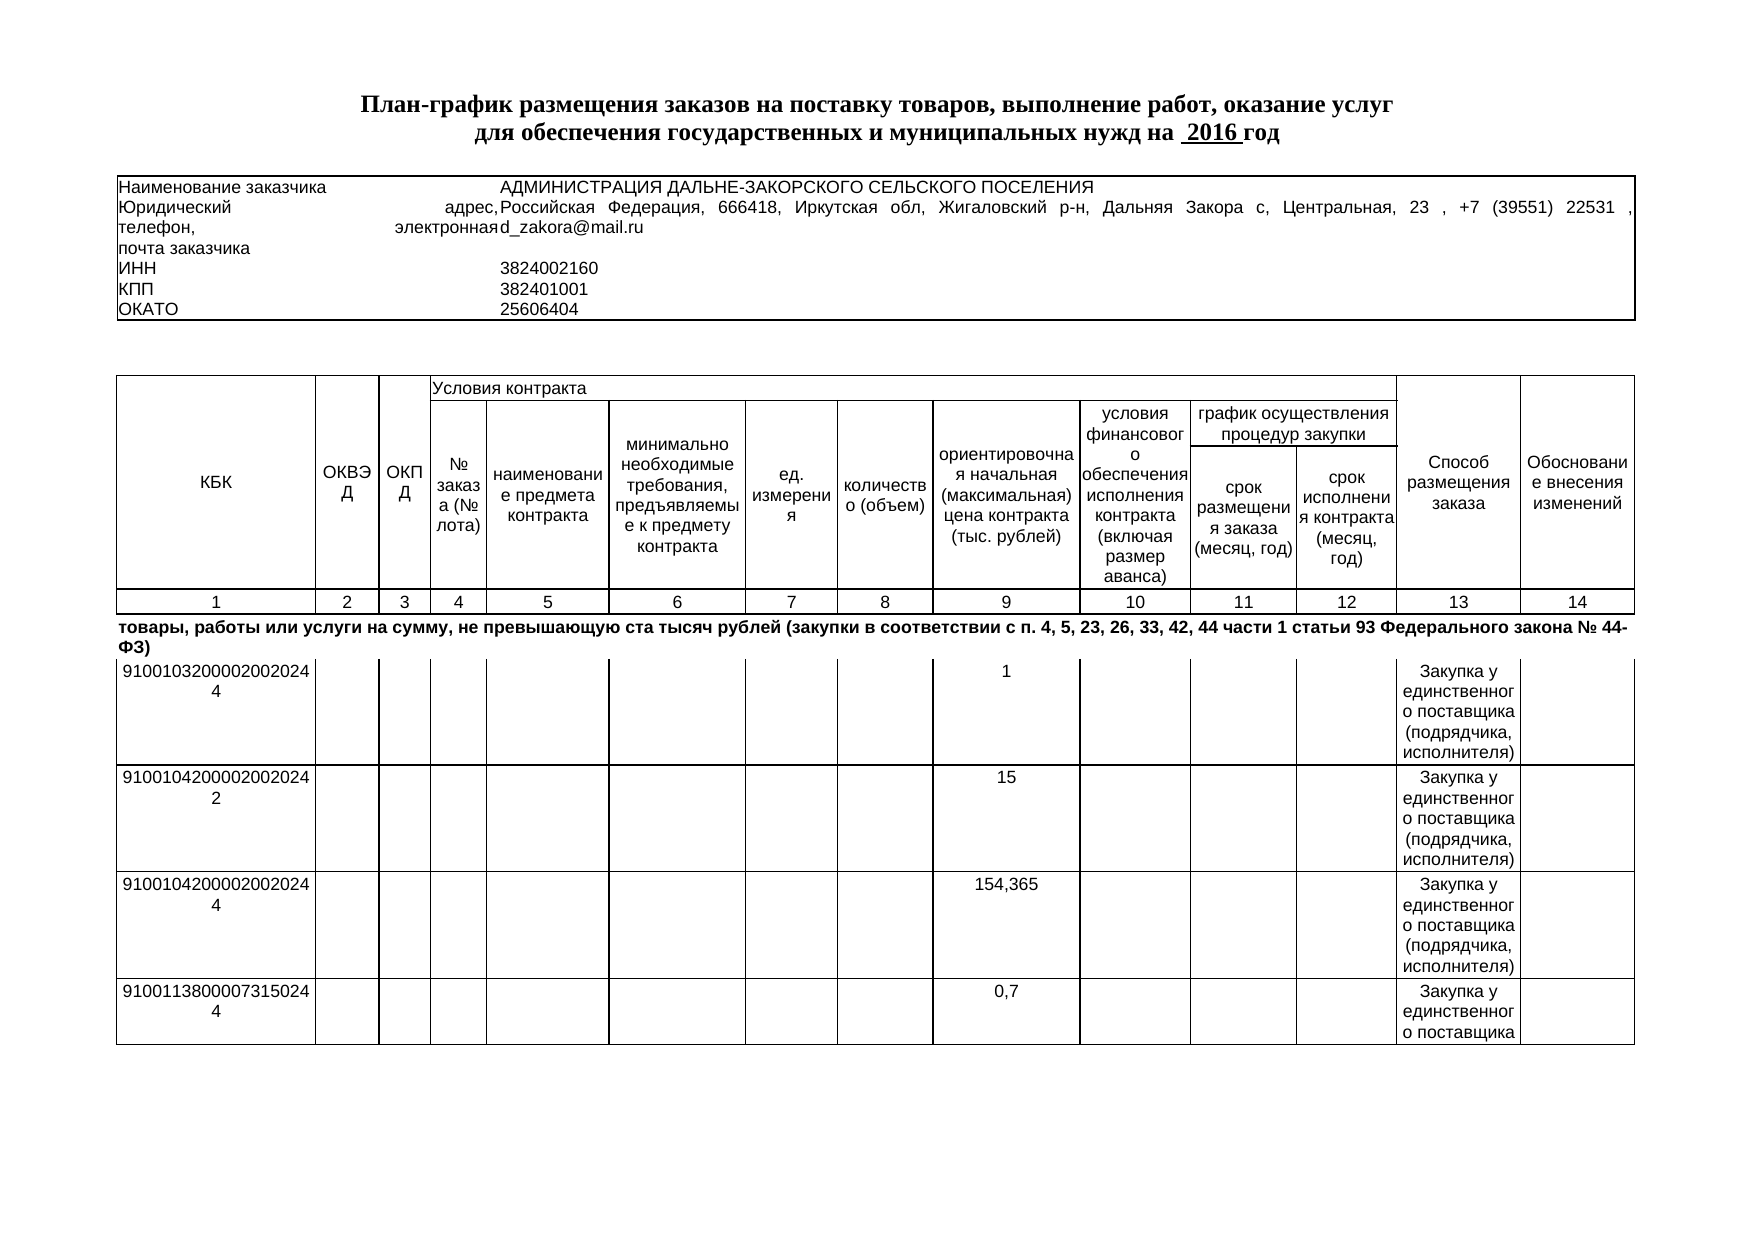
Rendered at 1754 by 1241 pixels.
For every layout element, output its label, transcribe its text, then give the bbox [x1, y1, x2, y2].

table_cell 14 [1521, 590, 1634, 613]
table_cell 91001032000020020244 [117, 659, 315, 764]
table_cell [610, 979, 745, 1043]
table_header Способ размещения заказа [1397, 376, 1520, 588]
table_cell 91001042000020020244 [117, 872, 315, 978]
table_cell [1191, 659, 1296, 764]
table_cell [1191, 979, 1296, 1043]
table_cell [1081, 766, 1190, 871]
table_cell [487, 766, 608, 871]
table_cell [487, 979, 608, 1043]
table_cell Закупка у единственного поставщика (подрядчика, исполнителя) [1397, 659, 1520, 764]
table_cell 11 [1191, 590, 1296, 613]
table_cell 6 [610, 590, 745, 613]
table_cell [1521, 659, 1634, 764]
table_cell [1081, 872, 1190, 978]
table_cell график осуществления процедур закупки [1191, 401, 1396, 445]
table_cell 13 [1397, 590, 1520, 613]
table_cell [380, 979, 430, 1043]
table_header Обоснование внесения изменений [1521, 376, 1634, 588]
table_cell 15 [934, 766, 1079, 871]
table_cell [431, 659, 486, 764]
table_cell [380, 766, 430, 871]
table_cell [1397, 872, 1520, 978]
table_cell ориентировочная начальная (максимальная) цена контракта (тыс. рублей) [934, 401, 1079, 588]
table_cell 1 [934, 659, 1079, 764]
table_cell [746, 659, 837, 764]
table_cell [1521, 979, 1634, 1043]
table_cell 3824002160 [499, 258, 1634, 278]
table_cell [431, 766, 486, 871]
table_header КБК [117, 376, 315, 588]
table_cell [1081, 979, 1190, 1043]
table_cell 2 [316, 590, 378, 613]
table_cell 9 [934, 590, 1079, 613]
table_cell [316, 979, 378, 1043]
table_cell [838, 872, 932, 978]
table_cell товары, работы или услуги на сумму, не превышающую ста тысяч рублей (закупки в соответствии с п. 4, 5, 23, 26, 33, 42, 44 части 1 статьи 93 Федерального закона № 44-ФЗ) [117, 615, 1634, 659]
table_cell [1397, 979, 1520, 1043]
table_cell [1191, 872, 1296, 978]
table_cell Юридический адрес, телефон, электронная почта заказчика [118, 197, 499, 258]
table_header ОКПД [380, 376, 430, 588]
table_cell [1191, 766, 1296, 871]
table_cell Закупка у единственного поставщика (подрядчика, исполнителя) [1397, 766, 1520, 871]
table_cell [380, 659, 430, 764]
table_cell [610, 659, 745, 764]
table_cell [838, 766, 932, 871]
table_cell [1297, 659, 1396, 764]
table_cell [487, 659, 608, 764]
table_cell [610, 766, 745, 871]
table_header АДМИНИСТРАЦИЯ ДАЛЬНЕ-ЗАКОРСКОГО СЕЛЬСКОГО ПОСЕЛЕНИЯ [499, 177, 1634, 197]
table_cell ИНН [118, 258, 499, 278]
table_cell наименование предмета контракта [487, 401, 608, 588]
table_cell [746, 872, 837, 978]
table_cell [487, 872, 608, 978]
table_cell условия финансового обеспечения исполнения контракта (включая размер аванса) [1081, 401, 1190, 588]
table_cell [838, 979, 932, 1043]
table_cell 0,7 [934, 979, 1079, 1043]
table_cell 154,365 [934, 872, 1079, 978]
table_cell [746, 766, 837, 871]
table_cell [316, 659, 378, 764]
table_header Условия контракта [431, 376, 1396, 400]
table_cell Российская Федерация, 666418, Иркутская обл, Жигаловский р-н, Дальняя Закора с, Центральная, 23 , +7 (39551) 22531 , d_zakora@mail.ru [499, 197, 1634, 258]
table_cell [117, 979, 315, 1043]
table_cell [1521, 872, 1634, 978]
table_cell 91001042000020020242 [117, 766, 315, 871]
table_cell [316, 872, 378, 978]
table_cell 1 [117, 590, 315, 613]
table_cell [1297, 872, 1396, 978]
table_cell срок размещения заказа (месяц, год) [1191, 447, 1296, 588]
table_cell [1297, 766, 1396, 871]
table_cell минимально необходимые требования, предъявляемые к предмету контракта [610, 401, 745, 588]
table_cell [1081, 659, 1190, 764]
table_cell КПП [118, 279, 499, 299]
table_cell количество (объем) [838, 401, 932, 588]
table_cell [746, 979, 837, 1043]
table_cell 5 [487, 590, 608, 613]
table_cell ОКАТО [118, 299, 499, 319]
table_cell [380, 872, 430, 978]
table_cell 4 [431, 590, 486, 613]
table_cell № заказа (№ лота) [431, 401, 486, 588]
table_cell ед. измерения [746, 401, 837, 588]
table_cell [610, 872, 745, 978]
table_cell 382401001 [499, 279, 1634, 299]
table_cell [1297, 979, 1396, 1043]
table_cell 25606404 [499, 299, 1634, 319]
table_cell 3 [380, 590, 430, 613]
table_cell [1521, 766, 1634, 871]
table_header ОКВЭД [316, 376, 378, 588]
table_cell [431, 872, 486, 978]
table_cell 10 [1081, 590, 1190, 613]
table_cell [316, 766, 378, 871]
table_cell [431, 979, 486, 1043]
table_cell [838, 659, 932, 764]
table_cell 8 [838, 590, 932, 613]
text План-график размещения заказов на поставку товаров, выполнение работ, оказание услуг для обеспечения государственных и муниципальных нужд на 2016 год [118, 89, 1636, 146]
table_cell 7 [746, 590, 837, 613]
table_header Наименование заказчика [118, 177, 499, 197]
table_cell срок исполнения контракта (месяц, год) [1297, 447, 1396, 588]
table_cell 12 [1297, 590, 1396, 613]
